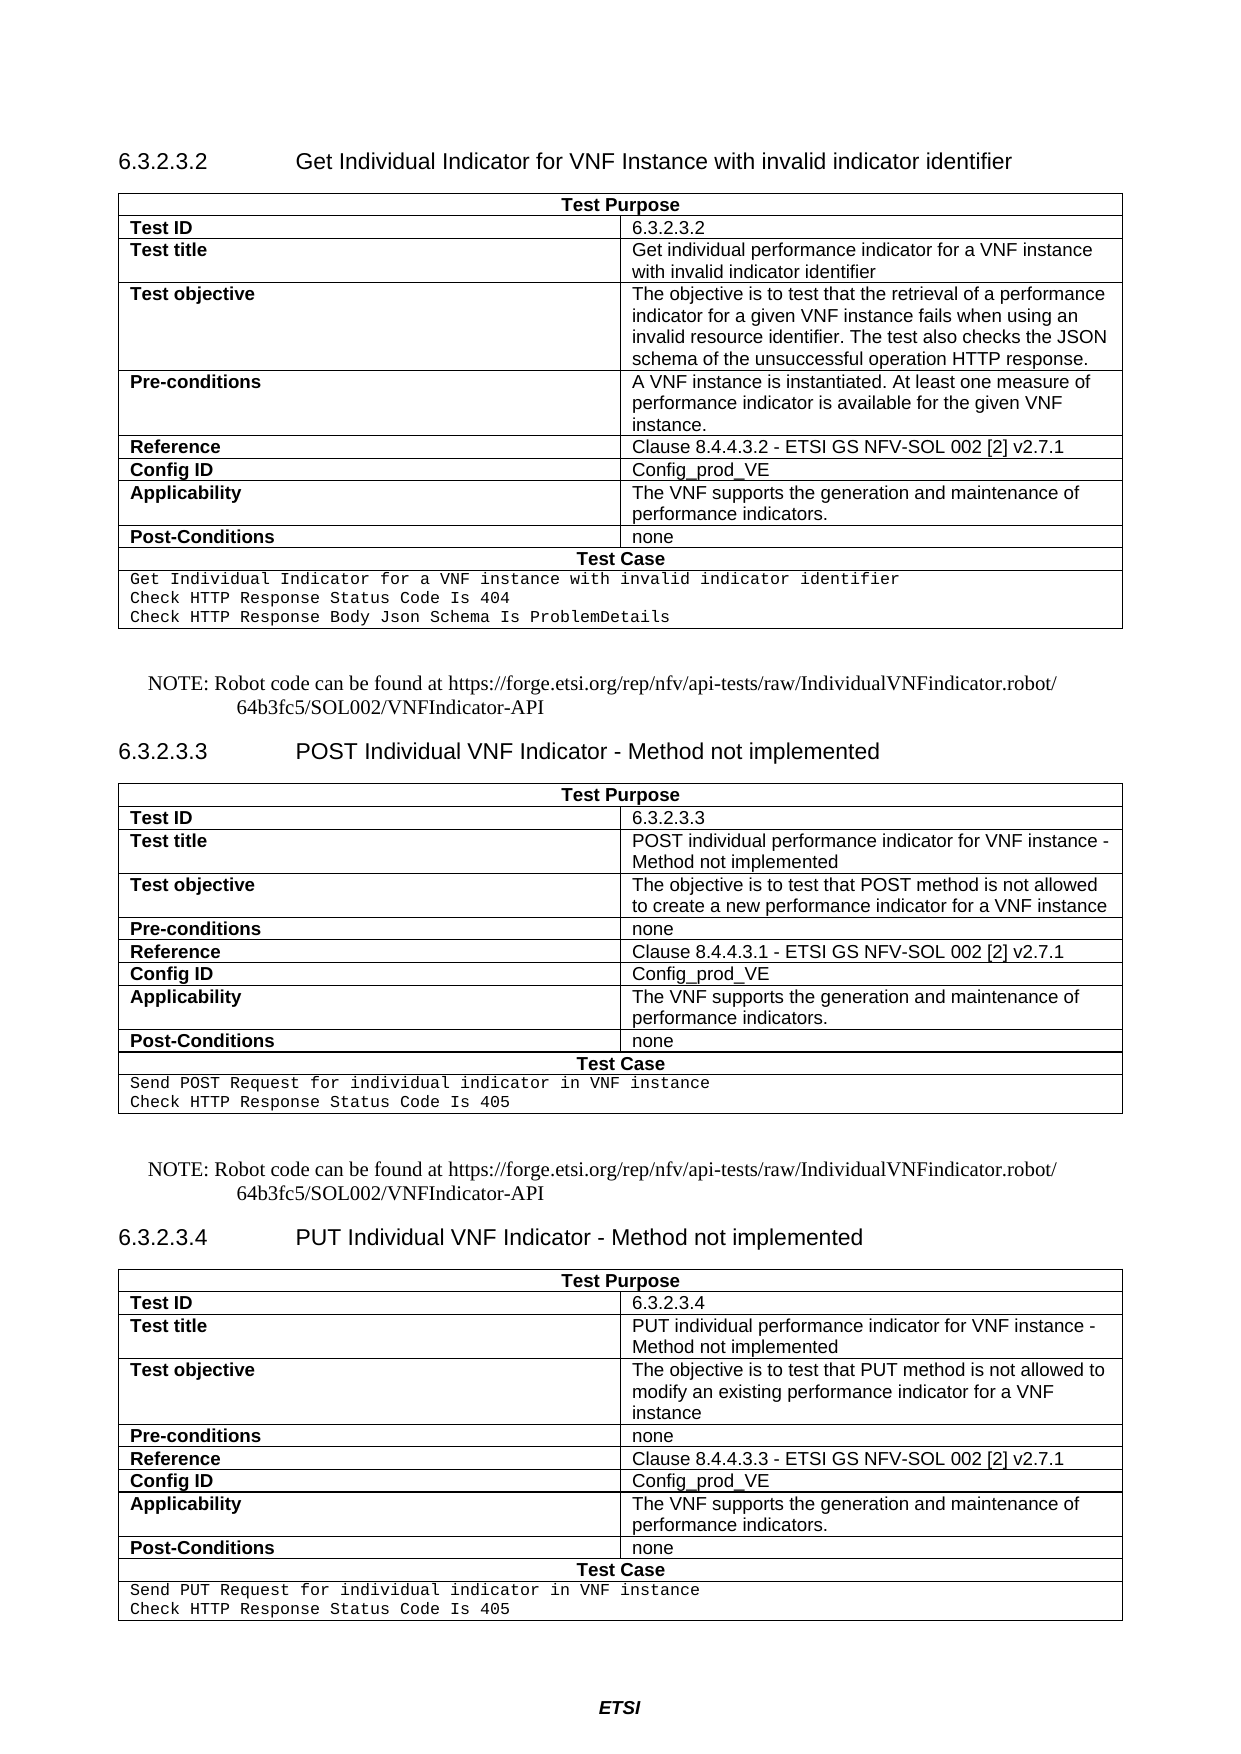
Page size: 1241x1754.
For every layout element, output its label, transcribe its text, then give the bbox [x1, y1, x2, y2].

table_cell The VNF supports the generation and maintenance of performance indicators. [621, 986, 1122, 1029]
table_cell Test Case [119, 1053, 1122, 1074]
table_cell Config_prod_VE [621, 1470, 1122, 1491]
table_cell Get Individual Indicator for a VNF instance with invalid indicator identifier Check HTTP Response Status Code Is 404 Check HTTP Response Body Json Schema Is ProblemDetails [119, 571, 1122, 627]
table_cell Test title [119, 830, 620, 873]
table_cell Clause 8.4.4.3.3 - ETSI GS NFV-SOL 002 [2] v2.7.1 [621, 1447, 1122, 1469]
table_cell The VNF supports the generation and maintenance of performance indicators. [621, 481, 1122, 524]
table_cell none [621, 1030, 1122, 1051]
table_cell Applicability [119, 986, 620, 1029]
table_cell Config_prod_VE [621, 459, 1122, 480]
table_cell Test title [119, 1315, 620, 1358]
table_cell The objective is to test that the retrieval of a performance indicator for a given VNF instance fails when using an invalid resource identifier. The test also checks the JSON schema of the unsuccessful operation HTTP response. [621, 283, 1122, 369]
table_cell Test Case [119, 1559, 1122, 1581]
table_cell Test objective [119, 283, 620, 369]
table_cell Post-Conditions [119, 1537, 620, 1558]
table_cell 6.3.2.3.2 [621, 216, 1122, 238]
table_cell Send PUT Request for individual indicator in VNF instance Check HTTP Response Status Code Is 405 [119, 1582, 1122, 1619]
table_cell none [621, 1537, 1122, 1558]
table_cell none [621, 918, 1122, 939]
table_cell The objective is to test that PUT method is not allowed to modify an existing performance indicator for a VNF instance [621, 1359, 1122, 1424]
table_cell Test objective [119, 874, 620, 917]
table_cell Test ID [119, 807, 620, 828]
table_header Test Purpose [119, 784, 1122, 806]
table_cell none [621, 1425, 1122, 1446]
table_header Test Purpose [119, 194, 1122, 215]
table_cell Test ID [119, 216, 620, 238]
text NOTE: Robot code can be found at https://forge.etsi.org/rep/nfv/api-tests/raw/IndividualVNFindicator.robot/64b3fc5/SOL002/VNFIndicator-API [148, 1157, 1122, 1205]
table_cell A VNF instance is instantiated. At least one measure of performance indicator is available for the given VNF instance. [621, 371, 1122, 435]
table_cell Reference [119, 940, 620, 962]
table_cell Get individual performance indicator for a VNF instance with invalid indicator identifier [621, 239, 1122, 282]
table_cell PUT individual performance indicator for VNF instance - Method not implemented [621, 1315, 1122, 1358]
table_header Test Purpose [119, 1270, 1122, 1291]
subtitle 6.3.2.3.3 POST Individual VNF Indicator - Method not implemented [118, 738, 1122, 764]
subtitle 6.3.2.3.4 PUT Individual VNF Indicator - Method not implemented [118, 1223, 1122, 1250]
table_cell Config_prod_VE [621, 963, 1122, 984]
table_cell Send POST Request for individual indicator in VNF instance Check HTTP Response Status Code Is 405 [119, 1075, 1122, 1113]
table_cell Post-Conditions [119, 526, 620, 547]
table_cell Applicability [119, 481, 620, 524]
table_cell Reference [119, 1447, 620, 1469]
table_cell Test ID [119, 1292, 620, 1314]
table_cell Config ID [119, 459, 620, 480]
table_cell Pre-conditions [119, 1425, 620, 1446]
table_cell Post-Conditions [119, 1030, 620, 1051]
table_cell Test Case [119, 548, 1122, 570]
table_cell Reference [119, 436, 620, 458]
table_cell The objective is to test that POST method is not allowed to create a new performance indicator for a VNF instance [621, 874, 1122, 917]
subtitle 6.3.2.3.2 Get Individual Indicator for VNF Instance with invalid indicator identifier [118, 148, 1122, 174]
table_cell POST individual performance indicator for VNF instance - Method not implemented [621, 830, 1122, 873]
table_cell Pre-conditions [119, 371, 620, 435]
table_cell 6.3.2.3.4 [621, 1292, 1122, 1314]
table_cell Pre-conditions [119, 918, 620, 939]
table_cell Applicability [119, 1493, 620, 1536]
table_cell Clause 8.4.4.3.2 - ETSI GS NFV-SOL 002 [2] v2.7.1 [621, 436, 1122, 458]
table_cell none [621, 526, 1122, 547]
table_cell Test objective [119, 1359, 620, 1424]
table_cell Test title [119, 239, 620, 282]
table_cell 6.3.2.3.3 [621, 807, 1122, 828]
table_cell The VNF supports the generation and maintenance of performance indicators. [621, 1493, 1122, 1536]
table_cell Config ID [119, 1470, 620, 1491]
table_cell Clause 8.4.4.3.1 - ETSI GS NFV-SOL 002 [2] v2.7.1 [621, 940, 1122, 962]
text NOTE: Robot code can be found at https://forge.etsi.org/rep/nfv/api-tests/raw/IndividualVNFindicator.robot/64b3fc5/SOL002/VNFIndicator-API [148, 671, 1122, 719]
table_cell Config ID [119, 963, 620, 984]
